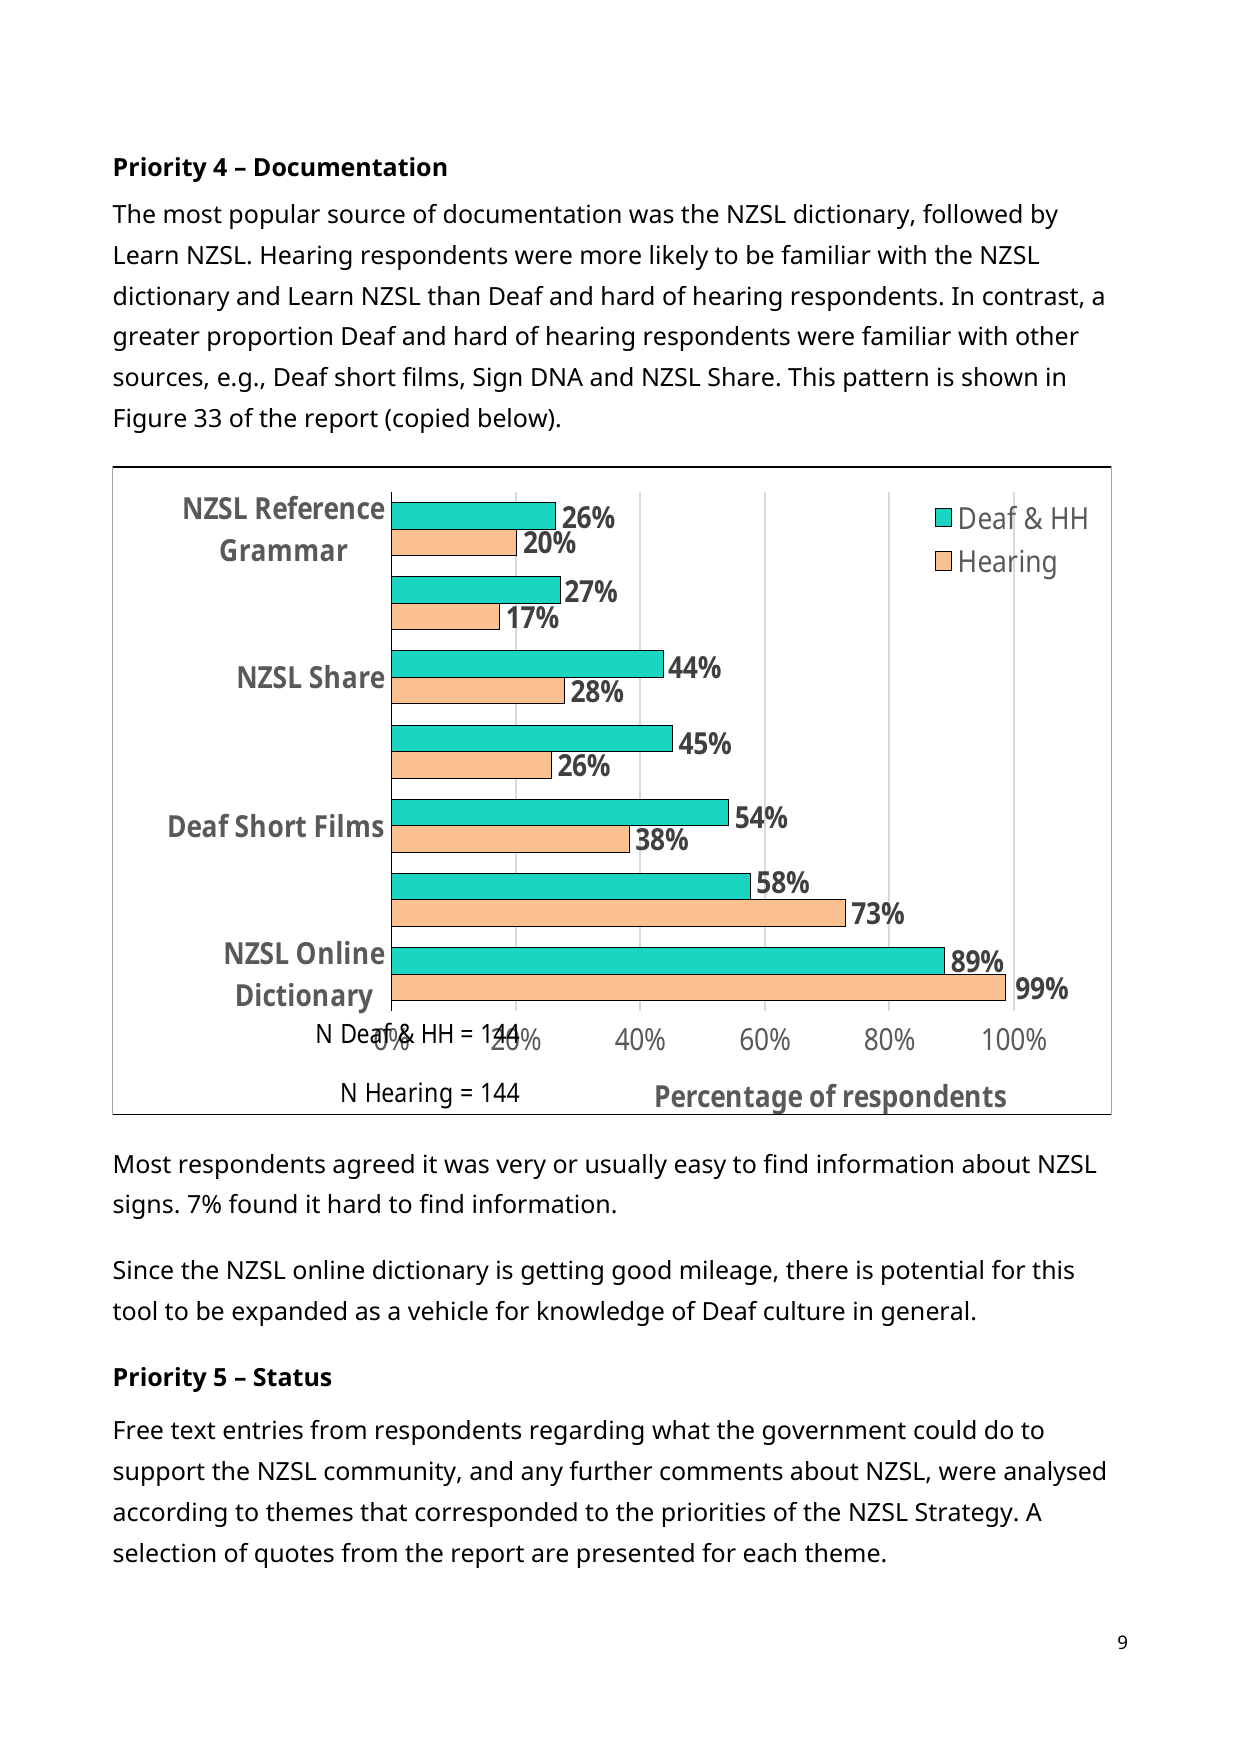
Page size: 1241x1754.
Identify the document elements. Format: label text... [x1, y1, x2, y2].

text The most popular source of documentation was the NZSL dictionary, followed by Learn NZSL. Hearing respondents were more likely to be familiar with the NZSL dictionary and Learn NZSL than Deaf and hard of hearing respondents. In contrast, a greater proportion Deaf and hard of hearing respondents were familiar with other sources, e.g., Deaf short films, Sign DNA and NZSL Share. This pattern is shown in Figure 33 of the report (copied below). [112, 197, 1128, 435]
text Priority 5 – Status [112, 1360, 1128, 1394]
text Free text entries from respondents regarding what the government could do to support the NZSL community, and any further comments about NZSL, were analysed according to themes that corresponded to the priorities of the NZSL Strategy. A selection of quotes from the report are presented for each theme. [112, 1413, 1128, 1569]
text Since the NZSL online dictionary is getting good mileage, there is potential for this tool to be expanded as a vehicle for knowledge of Deaf culture in general. [112, 1253, 1128, 1328]
text Priority 4 – Documentation [112, 150, 1128, 184]
text Most respondents agreed it was very or usually easy to find information about NZSL signs. 7% found it hard to find information. [112, 1146, 1128, 1221]
